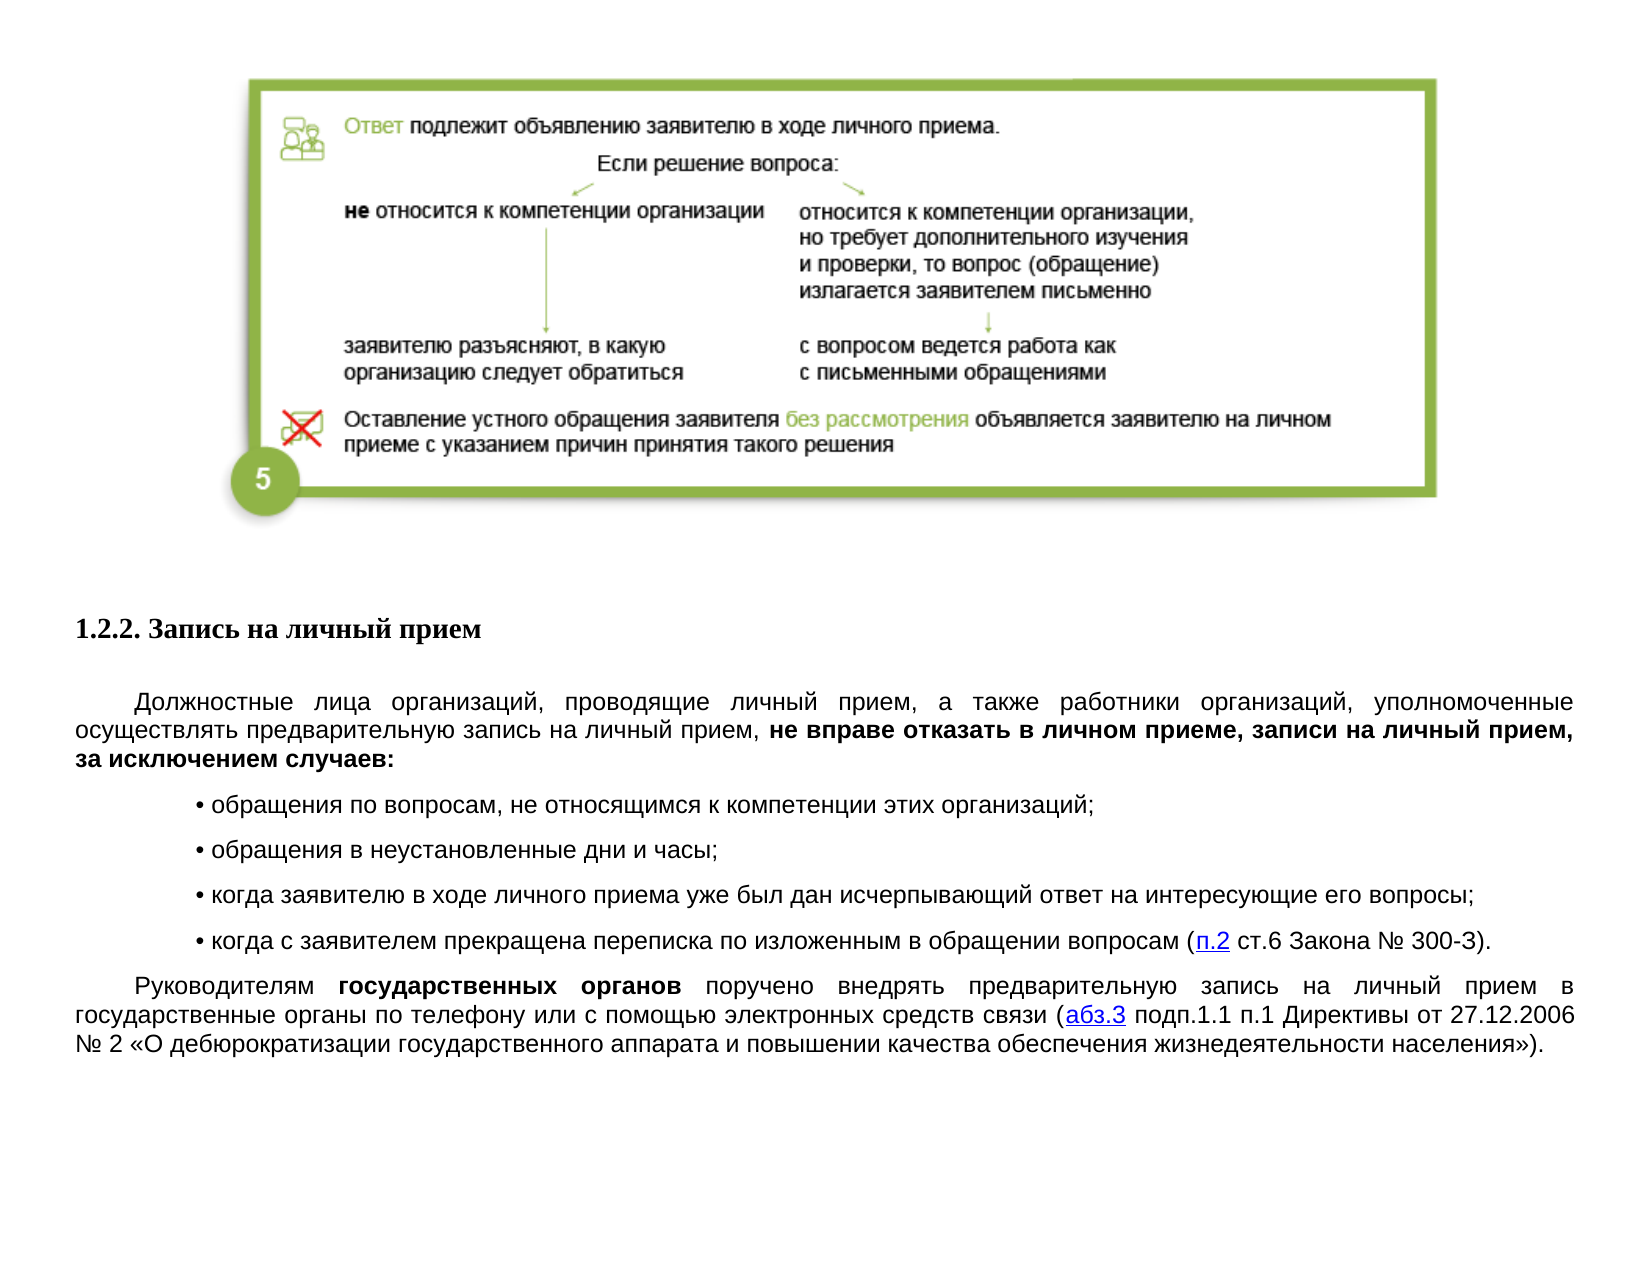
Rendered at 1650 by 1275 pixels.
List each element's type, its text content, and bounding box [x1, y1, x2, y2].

text Должностные лица организаций, проводящие личный прием, а также работники организаций, уполномоченные осуществлять предварительную запись на личный прием, не вправе отказать в личном приеме, записи на личный прием, за исключением случаев: [75, 687, 1575, 773]
picture [203, 75, 1447, 529]
list • обращения в неустановленные дни и часы; [195, 835, 1575, 864]
subtitle 1.2.2. Запись на личный прием [75, 611, 1575, 645]
list • когда заявителю в ходе личного приема уже был дан исчерпывающий ответ на интересующие его вопросы; [195, 880, 1575, 909]
text Руководителям государственных органов поручено внедрять предварительную запись на личный прием в государственные органы по телефону или с помощью электронных средств связи (абз.3 подп.1.1 п.1 Директивы от 27.12.2006 № 2 «О дебюрократизации государственного аппарата и повышении качества обеспечения жизнедеятельности населения»). [75, 971, 1575, 1057]
list • когда с заявителем прекращена переписка по изложенным в обращении вопросам (п.2 ст.6 Закона № 300-З). [195, 926, 1575, 954]
list • обращения по вопросам, не относящимся к компетенции этих организаций; [195, 789, 1575, 818]
